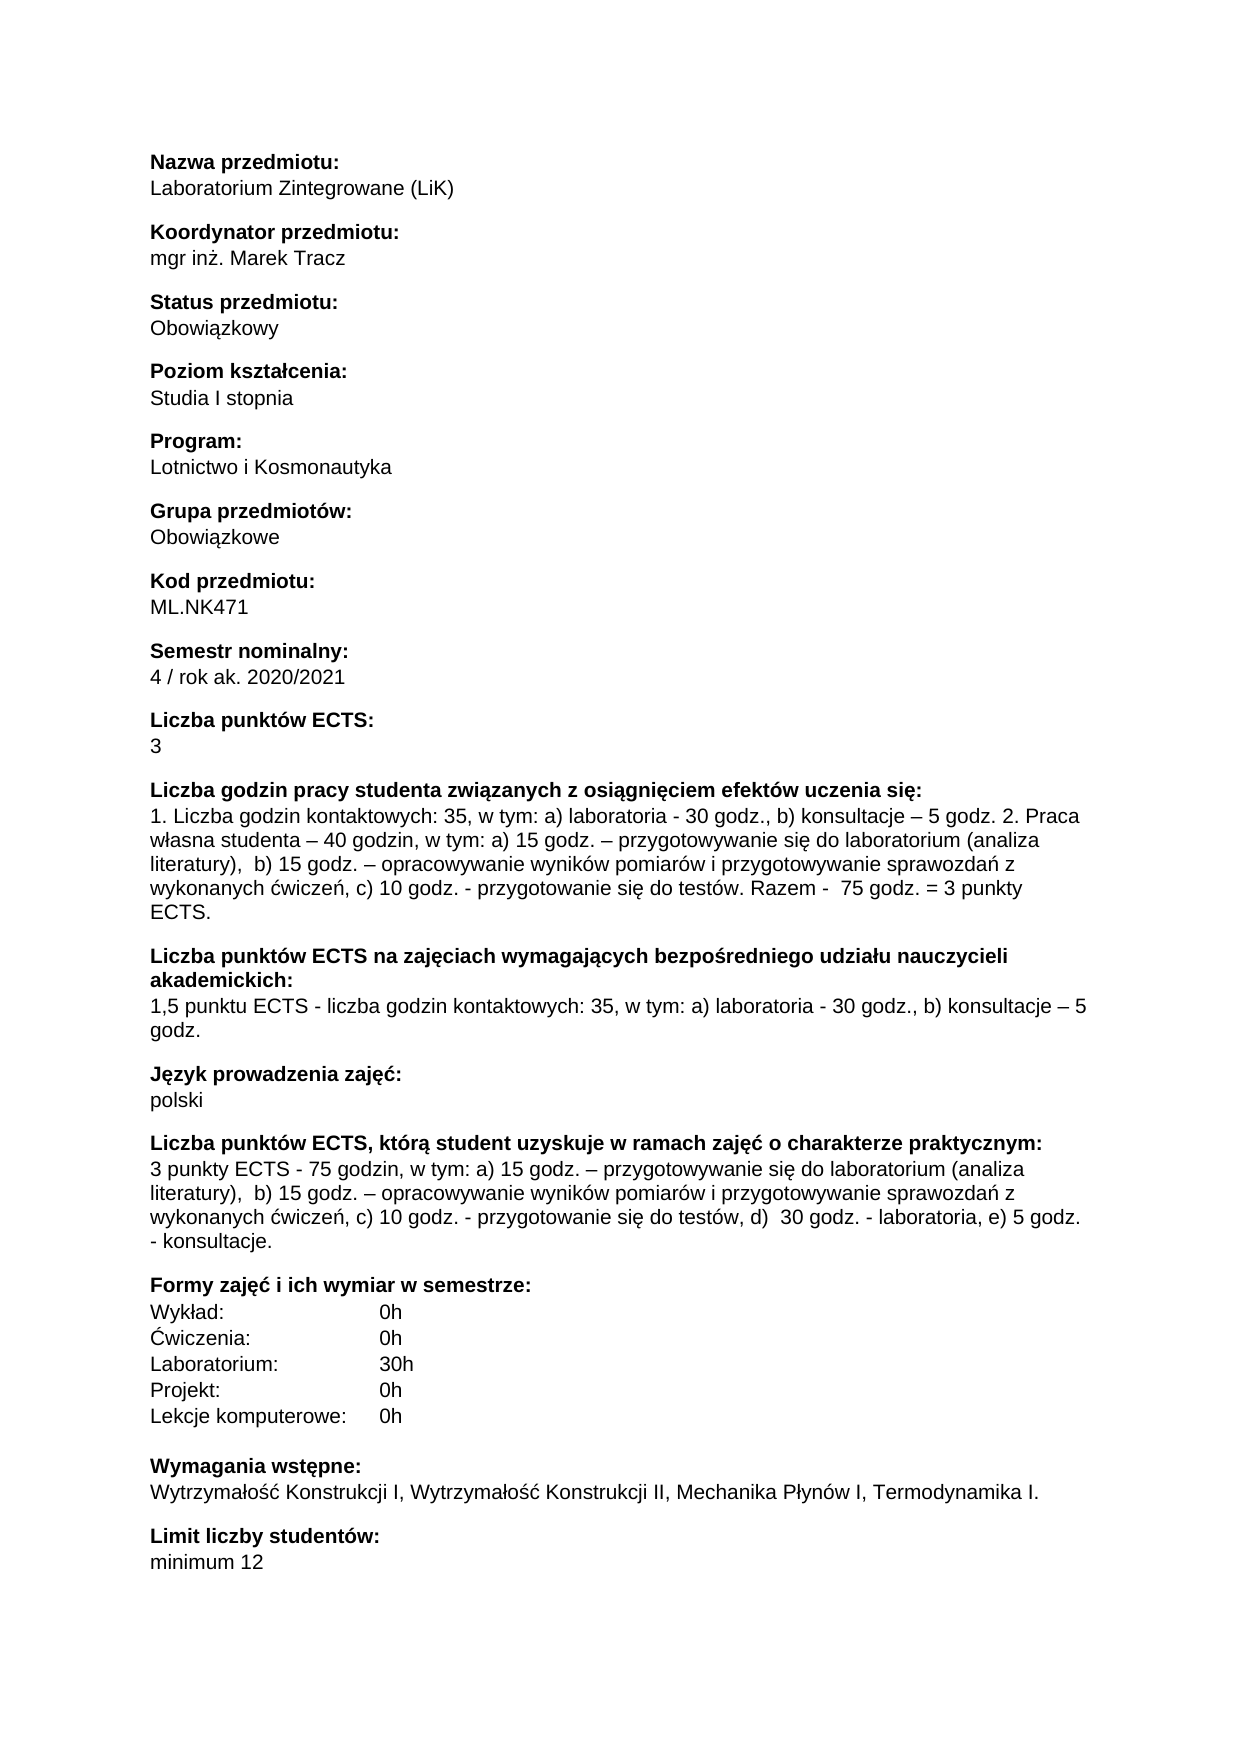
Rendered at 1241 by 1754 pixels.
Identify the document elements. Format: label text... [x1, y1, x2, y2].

text 4 / rok ak. 2020/2021 [150, 664, 1090, 688]
table_cell Lekcje komputerowe: [140, 1404, 367, 1428]
text Koordynator przedmiotu: [150, 220, 1090, 244]
text Semestr nominalny: [150, 638, 1090, 662]
text 3 [150, 734, 1090, 758]
table_cell Laboratorium: [140, 1352, 367, 1376]
text Program: [150, 429, 1090, 453]
text Liczba punktów ECTS: [150, 708, 1090, 732]
text 1. Liczba godzin kontaktowych: 35, w tym: a) laboratoria - 30 godz., b) konsultacje – 5 godz. 2. Praca własna studenta – 40 godzin, w tym: a) 15 godz. – przygotowywanie się do laboratorium (analiza literatury), b) 15 godz. – opracowywanie wyników pomiarów i przygotowywanie sprawozdań z wykonanych ćwiczeń, c) 10 godz. - przygotowanie się do testów. Razem - 75 godz. = 3 punkty ECTS. [150, 804, 1090, 924]
text 3 punkty ECTS - 75 godzin, w tym: a) 15 godz. – przygotowywanie się do laboratorium (analiza literatury), b) 15 godz. – opracowywanie wyników pomiarów i przygotowywanie sprawozdań z wykonanych ćwiczeń, c) 10 godz. - przygotowanie się do testów, d) 30 godz. - laboratoria, e) 5 godz. - konsultacje. [150, 1157, 1090, 1253]
text Poziom kształcenia: [150, 359, 1090, 383]
text Wymagania wstępne: [150, 1454, 1090, 1478]
text mgr inż. Marek Tracz [150, 246, 1090, 270]
text polski [150, 1087, 1090, 1111]
table_header Wykład: [140, 1300, 367, 1324]
text ML.NK471 [150, 595, 1090, 619]
text Limit liczby studentów: [150, 1523, 1090, 1547]
text Grupa przedmiotów: [150, 499, 1090, 523]
text Formy zajęć i ich wymiar w semestrze: [150, 1273, 1090, 1297]
table_cell 30h [369, 1350, 597, 1376]
table_header 0h [369, 1300, 597, 1324]
text Język prowadzenia zajęć: [150, 1061, 1090, 1085]
text Obowiązkowy [150, 316, 1090, 339]
text Laboratorium Zintegrowane (LiK) [150, 176, 1090, 200]
text Lotnictwo i Kosmonautyka [150, 455, 1090, 479]
text Obowiązkowe [150, 525, 1090, 549]
table_cell 0h [369, 1376, 597, 1402]
text minimum 12 [150, 1549, 1090, 1573]
text Liczba godzin pracy studenta związanych z osiągnięciem efektów uczenia się: [150, 778, 1090, 802]
text Wytrzymałość Konstrukcji I, Wytrzymałość Konstrukcji II, Mechanika Płynów I, Termodynamika I. [150, 1480, 1090, 1504]
text Liczba punktów ECTS na zajęciach wymagających bezpośredniego udziału nauczycieli akademickich: [150, 944, 1090, 992]
text 1,5 punktu ECTS - liczba godzin kontaktowych: 35, w tym: a) laboratoria - 30 godz., b) konsultacje – 5 godz. [150, 994, 1090, 1042]
table_cell Projekt: [140, 1378, 367, 1402]
table_cell 0h [369, 1402, 597, 1428]
text Nazwa przedmiotu: [150, 150, 1090, 174]
text Liczba punktów ECTS, którą student uzyskuje w ramach zajęć o charakterze praktycznym: [150, 1131, 1090, 1155]
text Studia I stopnia [150, 385, 1090, 409]
text Status przedmiotu: [150, 289, 1090, 313]
table_cell 0h [369, 1324, 597, 1350]
text Kod przedmiotu: [150, 569, 1090, 593]
table_cell Ćwiczenia: [140, 1326, 367, 1350]
